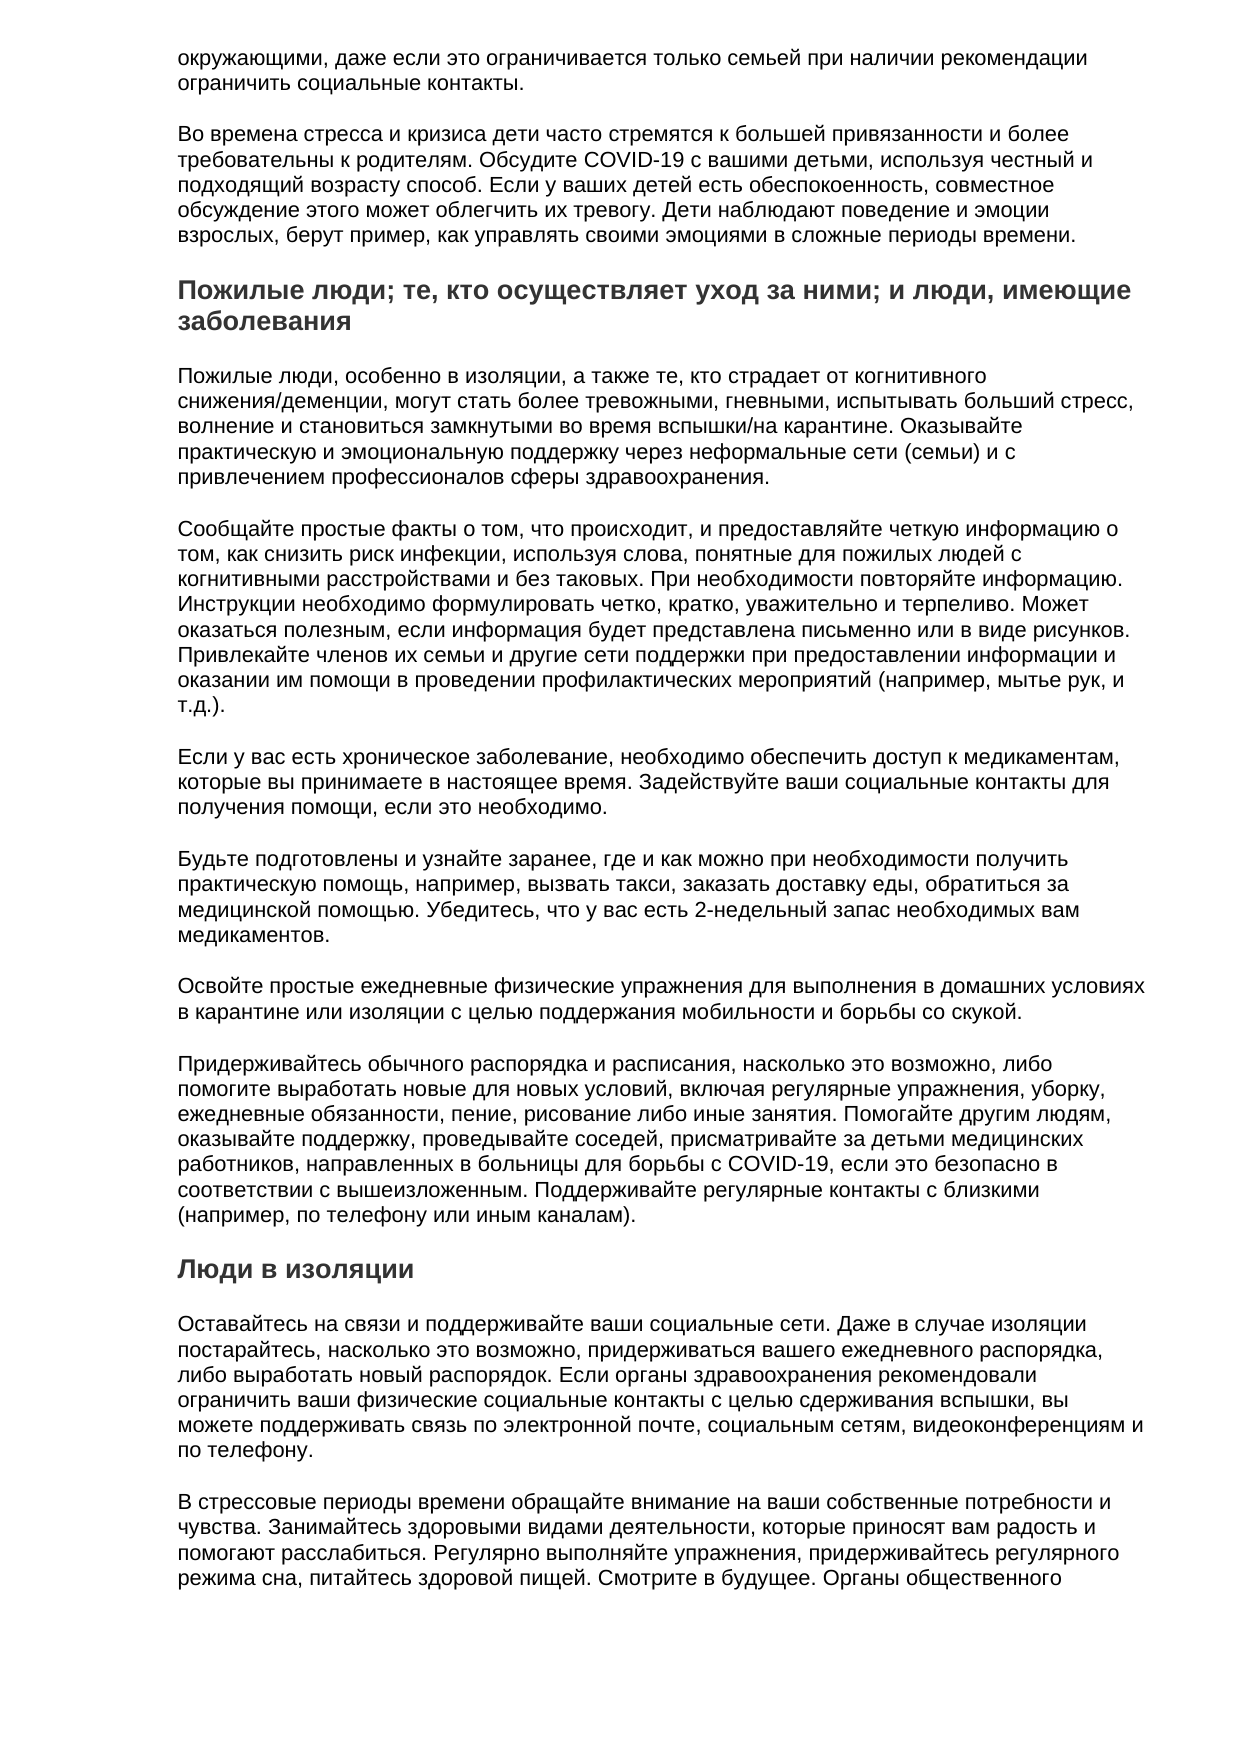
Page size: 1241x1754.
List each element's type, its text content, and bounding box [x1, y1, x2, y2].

text Освойте простые ежедневные физические упражнения для выполнения в домашних условиях в карантине или изоляции с целью поддержания мобильности и борьбы со скукой. [177, 973, 1152, 1024]
text Люди в изоляции [177, 1253, 1152, 1285]
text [177, 1489, 1152, 1590]
text Пожилые люди, особенно в изоляции, а также те, кто страдает от когнитивного снижения/деменции, могут стать более тревожными, гневными, испытывать больший стресс, волнение и становиться замкнутыми во время вспышки/на карантине. Оказывайте практическую и эмоциональную поддержку через неформальные сети (семьи) и с привлечением профессионалов сферы здравоохранения. [177, 363, 1152, 489]
text Придерживайтесь обычного распорядка и расписания, насколько это возможно, либо помогите выработать новые для новых условий, включая регулярные упражнения, уборку, ежедневные обязанности, пение, рисование либо иные занятия. Помогайте другим людям, оказывайте поддержку, проведывайте соседей, присматривайте за детьми медицинских работников, направленных в больницы для борьбы с COVID-19, если это безопасно в соответствии с вышеизложенным. Поддерживайте регулярные контакты с близкими (например, по телефону или иным каналам). [177, 1050, 1152, 1227]
text Оставайтесь на связи и поддерживайте ваши социальные сети. Даже в случае изоляции постарайтесь, насколько это возможно, придерживаться вашего ежедневного распорядка, либо выработать новый распорядок. Если органы здравоохранения рекомендовали ограничить ваши физические социальные контакты с целью сдерживания вспышки, вы можете поддерживать связь по электронной почте, социальным сетям, видеоконференциям и по телефону. [177, 1311, 1152, 1462]
text Будьте подготовлены и узнайте заранее, где и как можно при необходимости получить практическую помощь, например, вызвать такси, заказать доставку еды, обратиться за медицинской помощью. Убедитесь, что у вас есть 2-недельный запас необходимых вам медикаментов. [177, 846, 1152, 947]
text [177, 44, 1152, 95]
text Во времена стресса и кризиса дети часто стремятся к большей привязанности и более требовательны к родителям. Обсудите COVID-19 с вашими детьми, используя честный и подходящий возрасту способ. Если у ваших детей есть обеспокоенность, совместное обсуждение этого может облегчить их тревогу. Дети наблюдают поведение и эмоции взрослых, берут пример, как управлять своими эмоциями в сложные периоды времени. [177, 121, 1152, 247]
text Сообщайте простые факты о том, что происходит, и предоставляйте четкую информацию о том, как снизить риск инфекции, используя слова, понятные для пожилых людей с когнитивными расстройствами и без таковых. При необходимости повторяйте информацию. Инструкции необходимо формулировать четко, кратко, уважительно и терпеливо. Может оказаться полезным, если информация будет представлена письменно или в виде рисунков. Привлекайте членов их семьи и другие сети поддержки при предоставлении информации и оказании им помощи в проведении профилактических мероприятий (например, мытье рук, и т.д.). [177, 516, 1152, 717]
text Пожилые люди; те, кто осуществляет уход за ними; и люди, имеющие заболевания [177, 274, 1152, 336]
text Если у вас есть хроническое заболевание, необходимо обеспечить доступ к медикаментам, которые вы принимаете в настоящее время. Задействуйте ваши социальные контакты для получения помощи, если это необходимо. [177, 744, 1152, 819]
